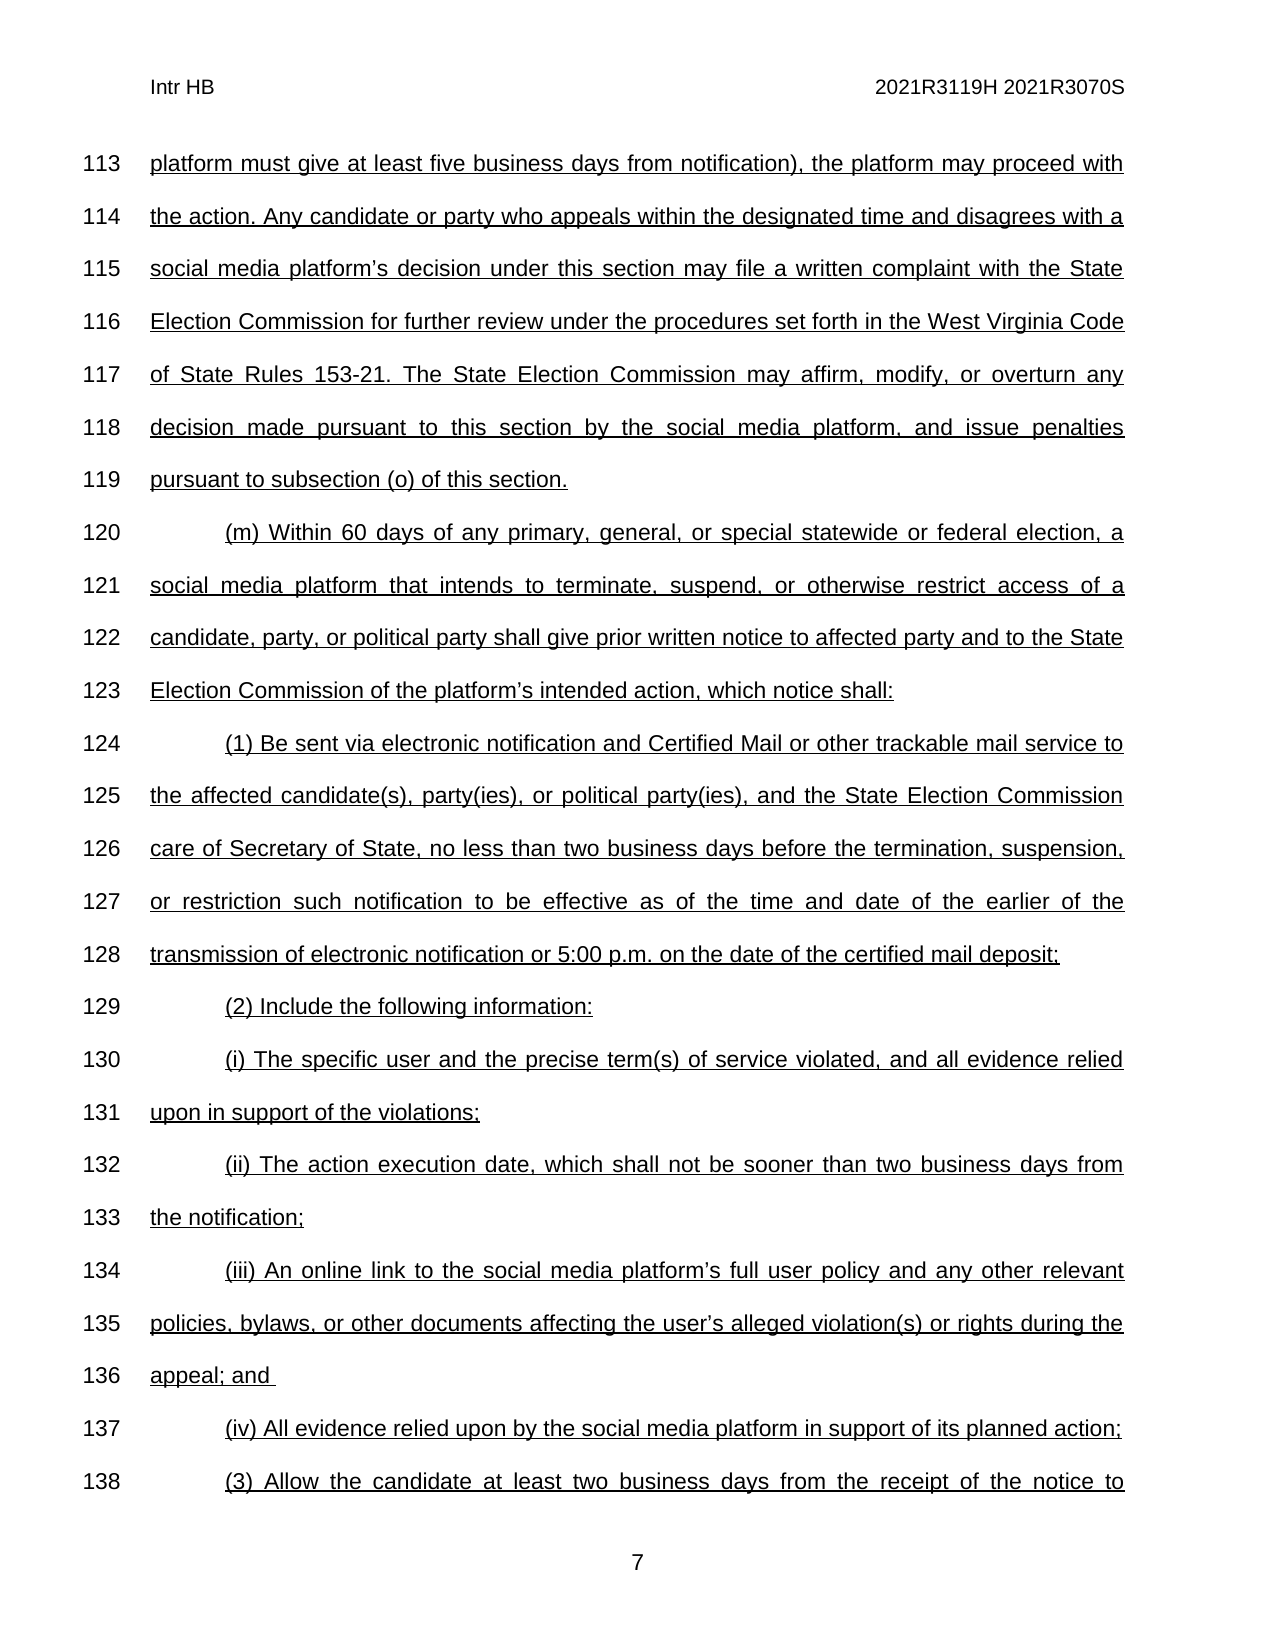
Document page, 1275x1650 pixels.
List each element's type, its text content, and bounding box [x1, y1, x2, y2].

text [150, 1468, 1125, 1494]
text (m) Within 60 days of any primary, general, or special statewide or federal election, a social media platform that intends to terminate, suspend, or otherwise restrict access of a candidate, party, or political party shall give prior written notice to affected party and to the State Election Commission of the platform’s intended action, which notice shall: [150, 519, 1125, 594]
text (2) Include the following information: [150, 993, 1125, 1020]
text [150, 150, 1125, 331]
text (1) Be sent via electronic notification and Certified Mail or other trackable mail service to the affected candidate(s), party(ies), or political party(ies), and the State Election Commission care of Secretary of State, no less than two business days before the termination, suspension, or restriction such notification to be effective as of the time and date of the earlier of the transmission of electronic notification or 5:00 p.m. on the date of the certified mail deposit; [150, 859, 1125, 911]
text (1) Be sent via electronic notification and Certified Mail or other trackable mail service to the affected candidate(s), party(ies), or political party(ies), and the State Election Commission care of Secretary of State, no less than two business days before the termination, suspension, or restriction such notification to be effective as of the time and date of the earlier of the transmission of electronic notification or 5:00 p.m. on the date of the certified mail deposit; [150, 730, 1125, 858]
text (1) Be sent via electronic notification and Certified Mail or other trackable mail service to the affected candidate(s), party(ies), or political party(ies), and the State Election Commission care of Secretary of State, no less than two business days before the termination, suspension, or restriction such notification to be effective as of the time and date of the earlier of the transmission of electronic notification or 5:00 p.m. on the date of the certified mail deposit; [150, 912, 1125, 967]
text (iv) All evidence relied upon by the social media platform in support of its planned action; [150, 1415, 1125, 1441]
text (ii) The action execution date, which shall not be sooner than two business days from the notification; [150, 1151, 1125, 1231]
text (m) Within 60 days of any primary, general, or special statewide or federal election, a social media platform that intends to terminate, suspend, or otherwise restrict access of a candidate, party, or political party shall give prior written notice to affected party and to the State Election Commission of the platform’s intended action, which notice shall: [150, 596, 1125, 703]
text (iii) An online link to the social media platform’s full user policy and any other relevant policies, bylaws, or other documents affecting the user’s alleged violation(s) or rights during the appeal; and [150, 1257, 1125, 1389]
text (i) The specific user and the precise term(s) of service violated, and all evidence relied upon in support of the violations; [150, 1046, 1125, 1125]
